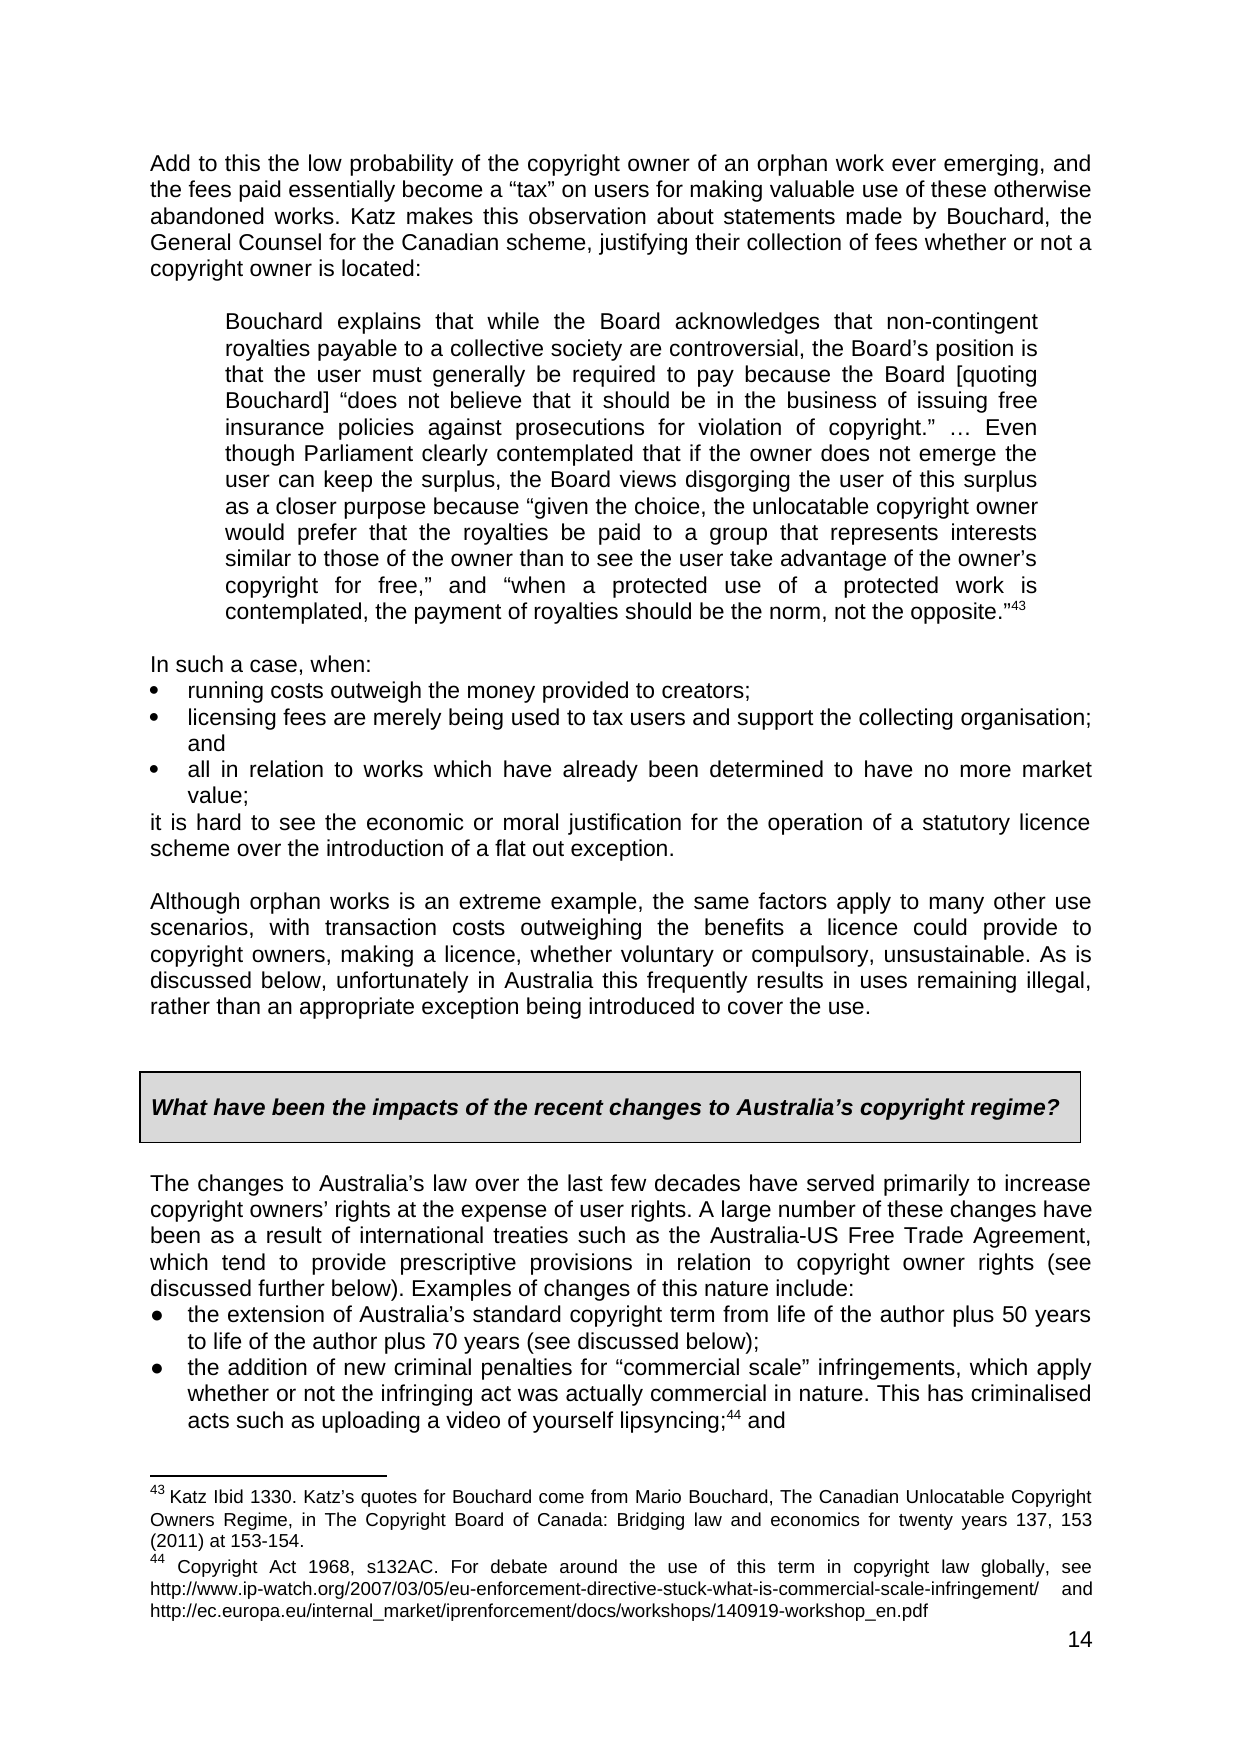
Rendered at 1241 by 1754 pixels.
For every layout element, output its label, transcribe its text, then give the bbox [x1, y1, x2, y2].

text Add to this the low probability of the copyright owner of an orphan work ever emerging, and the fees paid essentially become a “tax” on users for making valuable use of these otherwise abandoned works. Katz makes this observation about statements made by Bouchard, the General Counsel for the Canadian scheme, justifying their collection of fees whether or not a copyright owner is located: [150, 150, 1093, 282]
list all in relation to works which have already been determined to have no more market value; [150, 756, 1093, 809]
list licensing fees are merely being used to tax users and support the collecting organisation; and [150, 703, 1093, 756]
text In such a case, when: [150, 651, 1093, 677]
text Bouchard explains that while the Board acknowledges that non-contingent royalties payable to a collective society are controversial, the Board’s position is that the user must generally be required to pay because the Board [quoting Bouchard] “does not believe that it should be in the business of issuing free insurance policies against prosecutions for violation of copyright.” … Even though Parliament clearly contemplated that if the owner does not emerge the user can keep the surplus, the Board views disgorging the user of this surplus as a closer purpose because “given the choice, the unlocatable copyright owner would prefer that the royalties be paid to a group that represents interests similar to those of the owner than to see the user take advantage of the owner’s copyright for free,” and “when a protected use of a protected work is contemplated, the payment of royalties should be the norm, not the opposite.” [225, 308, 1038, 624]
table_header What have been the impacts of the recent changes to Australia’s copyright regime? [141, 1073, 1080, 1142]
text it is hard to see the economic or moral justification for the operation of a statutory licence scheme over the introduction of a flat out exception. [150, 809, 1093, 862]
text Although orphan works is an extreme example, the same factors apply to many other use scenarios, with transaction costs outweighing the benefits a licence could provide to copyright owners, making a licence, whether voluntary or compulsory, unsustainable. As is discussed below, unfortunately in Australia this frequently results in uses remaining illegal, rather than an appropriate exception being introduced to cover the use. [150, 888, 1093, 1020]
list the addition of new criminal penalties for “commercial scale” infringements, which apply whether or not the infringing act was actually commercial in nature. This has criminalised acts such as uploading a video of yourself lipsyncing; and [150, 1354, 1093, 1433]
list the extension of Australia’s standard copyright term from life of the author plus 50 years to life of the author plus 70 years (see discussed below); [150, 1301, 1093, 1354]
text The changes to Australia’s law over the last few decades have served primarily to increase copyright owners’ rights at the expense of user rights. A large number of these changes have been as a result of international treaties such as the Australia-US Free Trade Agreement, which tend to provide prescriptive provisions in relation to copyright owner rights (see discussed further below). Examples of changes of this nature include: [150, 1169, 1093, 1301]
list running costs outweigh the money provided to creators; [150, 677, 1093, 703]
